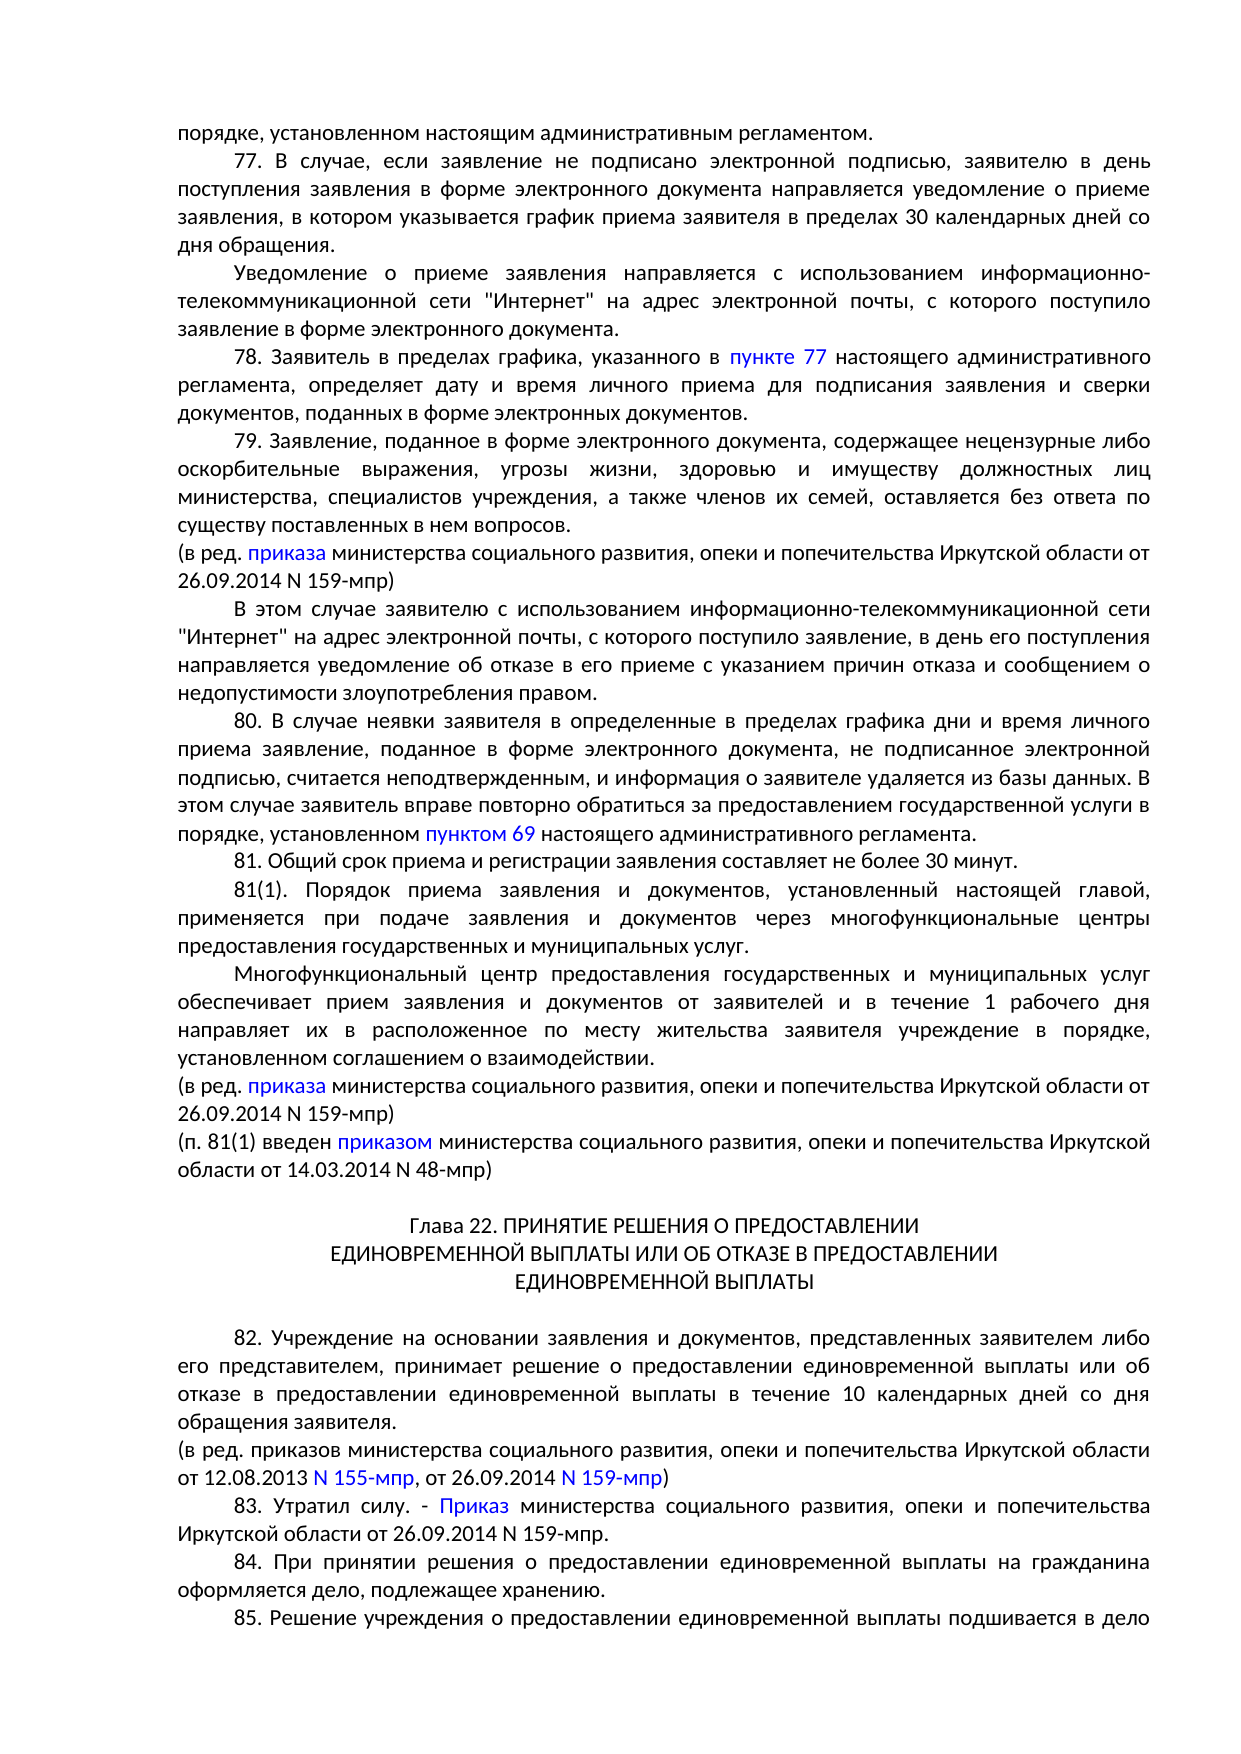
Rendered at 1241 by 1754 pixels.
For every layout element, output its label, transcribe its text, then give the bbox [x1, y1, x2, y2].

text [177, 1603, 1152, 1631]
text 82. Учреждение на основании заявления и документов, представленных заявителем либо его представителем, принимает решение о предоставлении единовременной выплаты или об отказе в предоставлении единовременной выплаты в течение 10 календарных дней со дня обращения заявителя. [177, 1323, 1152, 1435]
text Многофункциональный центр предоставления государственных и муниципальных услуг обеспечивает прием заявления и документов от заявителей и в течение 1 рабочего дня направляет их в расположенное по месту жительства заявителя учреждение в порядке, установленном соглашением о взаимодействии. [177, 959, 1152, 1071]
text 84. При принятии решения о предоставлении единовременной выплаты на гражданина оформляется дело, подлежащее хранению. [177, 1547, 1152, 1603]
text ЕДИНОВРЕМЕННОЙ ВЫПЛАТЫ [177, 1267, 1152, 1295]
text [177, 118, 1152, 146]
text (в ред. приказа министерства социального развития, опеки и попечительства Иркутской области от 26.09.2014 N 159-мпр) [177, 538, 1152, 594]
text 83. Утратил силу. - Приказ министерства социального развития, опеки и попечительства Иркутской области от 26.09.2014 N 159-мпр. [177, 1491, 1152, 1547]
text 81(1). Порядок приема заявления и документов, установленный настоящей главой, применяется при подаче заявления и документов через многофункциональные центры предоставления государственных и муниципальных услуг. [177, 875, 1152, 959]
text Уведомление о приеме заявления направляется с использованием информационно-телекоммуникационной сети "Интернет" на адрес электронной почты, с которого поступило заявление в форме электронного документа. [177, 258, 1152, 342]
text (п. 81(1) введен приказом министерства социального развития, опеки и попечительства Иркутской области от 14.03.2014 N 48-мпр) [177, 1127, 1152, 1183]
text Глава 22. ПРИНЯТИЕ РЕШЕНИЯ О ПРЕДОСТАВЛЕНИИ [177, 1211, 1152, 1239]
text (в ред. приказа министерства социального развития, опеки и попечительства Иркутской области от 26.09.2014 N 159-мпр) [177, 1071, 1152, 1127]
text 79. Заявление, поданное в форме электронного документа, содержащее нецензурные либо оскорбительные выражения, угрозы жизни, здоровью и имуществу должностных лиц министерства, специалистов учреждения, а также членов их семей, оставляется без ответа по существу поставленных в нем вопросов. [177, 426, 1152, 538]
text В этом случае заявителю с использованием информационно-телекоммуникационной сети "Интернет" на адрес электронной почты, с которого поступило заявление, в день его поступления направляется уведомление об отказе в его приеме с указанием причин отказа и сообщением о недопустимости злоупотребления правом. [177, 594, 1152, 707]
text 78. Заявитель в пределах графика, указанного в пункте 77 настоящего административного регламента, определяет дату и время личного приема для подписания заявления и сверки документов, поданных в форме электронных документов. [177, 342, 1152, 426]
text ЕДИНОВРЕМЕННОЙ ВЫПЛАТЫ ИЛИ ОБ ОТКАЗЕ В ПРЕДОСТАВЛЕНИИ [177, 1239, 1152, 1267]
text 80. В случае неявки заявителя в определенные в пределах графика дни и время личного приема заявление, поданное в форме электронного документа, не подписанное электронной подписью, считается неподтвержденным, и информация о заявителе удаляется из базы данных. В этом случае заявитель вправе повторно обратиться за предоставлением государственной услуги в порядке, установленном пунктом 69 настоящего административного регламента. [177, 707, 1152, 847]
text 77. В случае, если заявление не подписано электронной подписью, заявителю в день поступления заявления в форме электронного документа направляется уведомление о приеме заявления, в котором указывается график приема заявителя в пределах 30 календарных дней со дня обращения. [177, 146, 1152, 258]
text (в ред. приказов министерства социального развития, опеки и попечительства Иркутской области от 12.08.2013 N 155-мпр, от 26.09.2014 N 159-мпр) [177, 1435, 1152, 1491]
text 81. Общий срок приема и регистрации заявления составляет не более 30 минут. [177, 847, 1152, 875]
